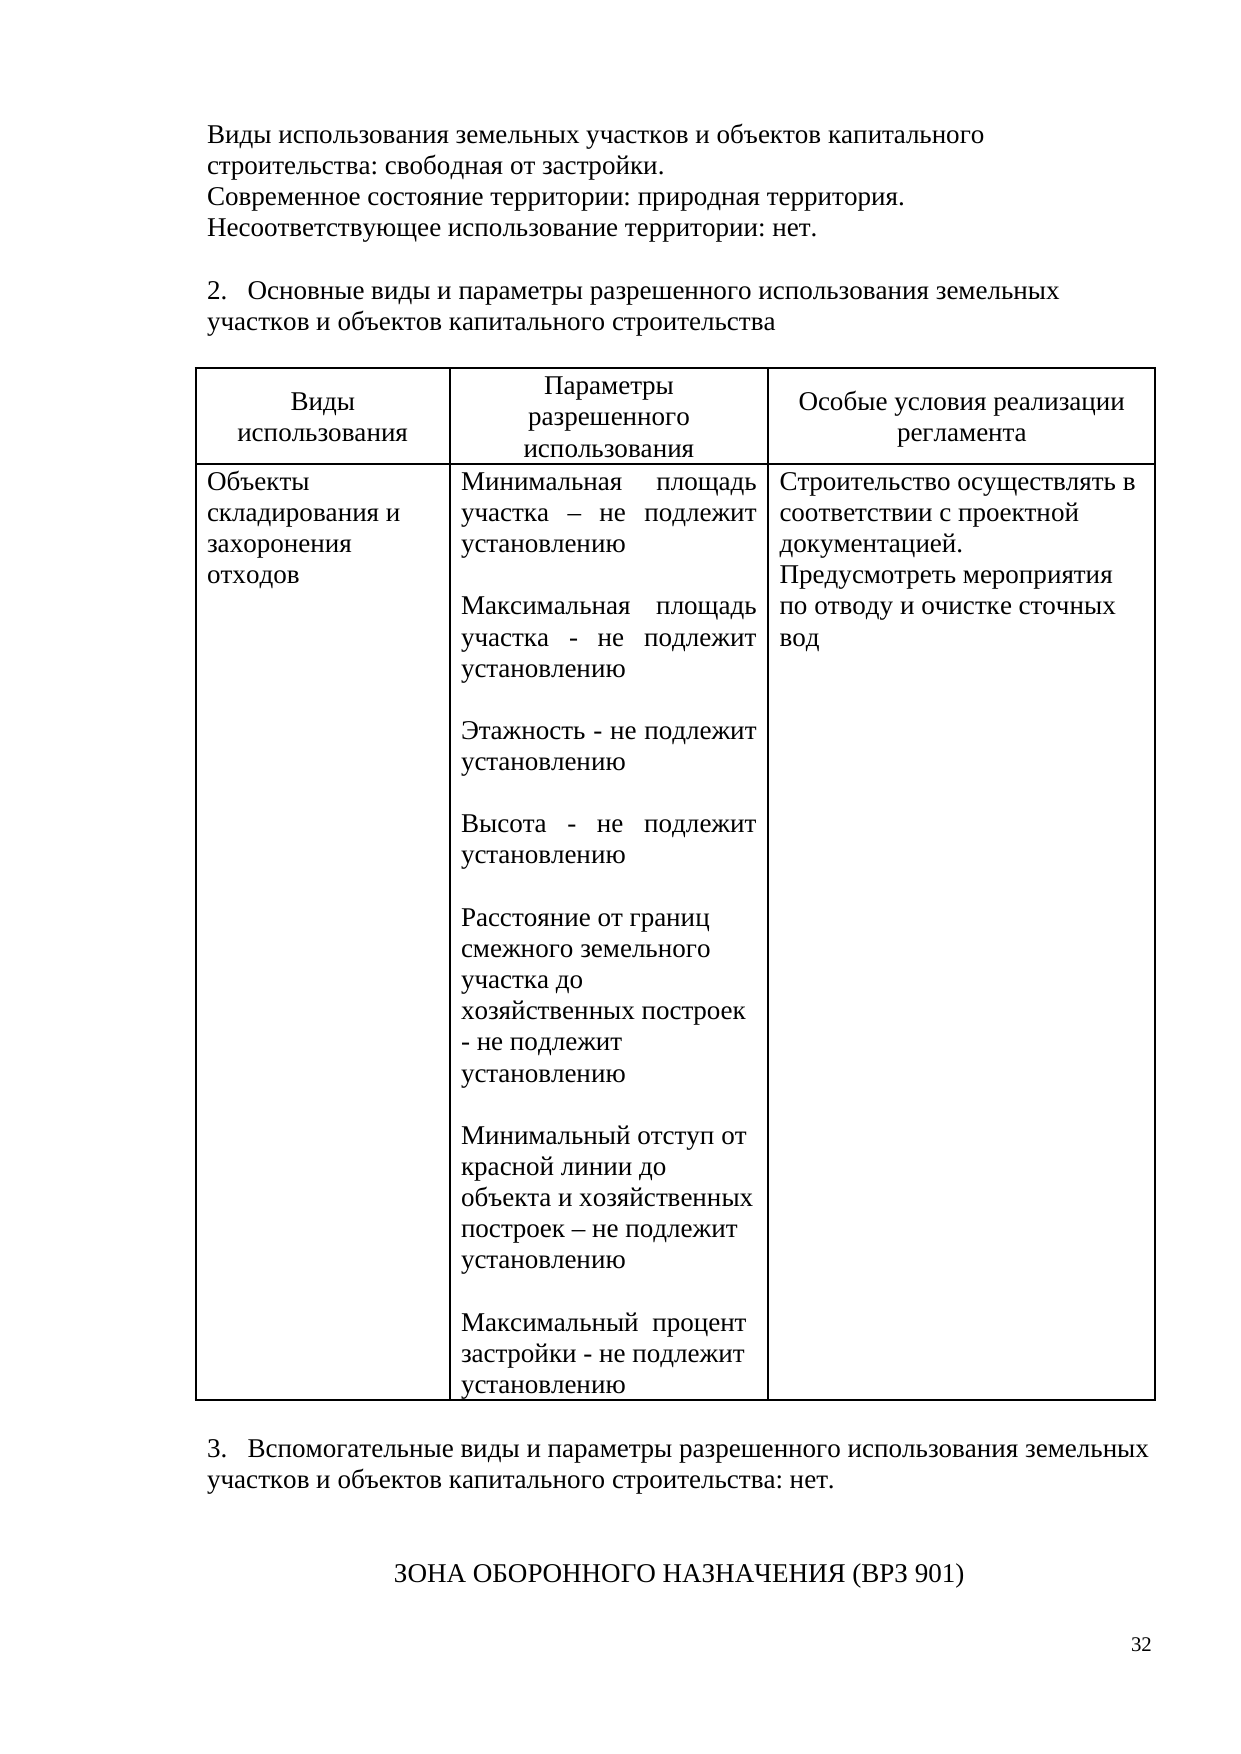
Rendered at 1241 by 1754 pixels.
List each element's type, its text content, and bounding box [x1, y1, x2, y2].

text Несоответствующее использование территории: нет. [207, 212, 1152, 243]
table_header Виды использования [197, 369, 449, 463]
text Виды использования земельных участков и объектов капитального строительства: свободная от застройки. [207, 118, 1152, 180]
table_cell Минимальная площадь участка – не подлежит установлению Максимальная площадь участка - не подлежит установлению Этажность - не подлежит установлению Высота - не подлежит установлению Расстояние от границ смежного земельного участка до хозяйственных построек - не подлежит установлению Минимальный отступ от красной линии до объекта и хозяйственных построек – не подлежит установлению Максимальный процент застройки - не подлежит установлению [451, 465, 767, 1399]
text ЗОНА ОБОРОННОГО НАЗНАЧЕНИЯ (ВРЗ 901) [207, 1557, 1152, 1588]
text Современное состояние территории: природная территория. [207, 180, 1152, 212]
text 2. Основные виды и параметры разрешенного использования земельных участков и объектов капитального строительства [207, 274, 1152, 336]
table_header Параметры разрешенного использования [451, 369, 767, 463]
table_header Особые условия реализации регламента [769, 369, 1154, 463]
text 3. Вспомогательные виды и параметры разрешенного использования земельных участков и объектов капитального строительства: нет. [207, 1432, 1152, 1495]
table_cell Объекты складирования и захоронения отходов [197, 465, 449, 1399]
table_cell Строительство осуществлять в соответствии с проектной документацией. Предусмотреть мероприятия по отводу и очистке сточных вод [769, 465, 1154, 1399]
